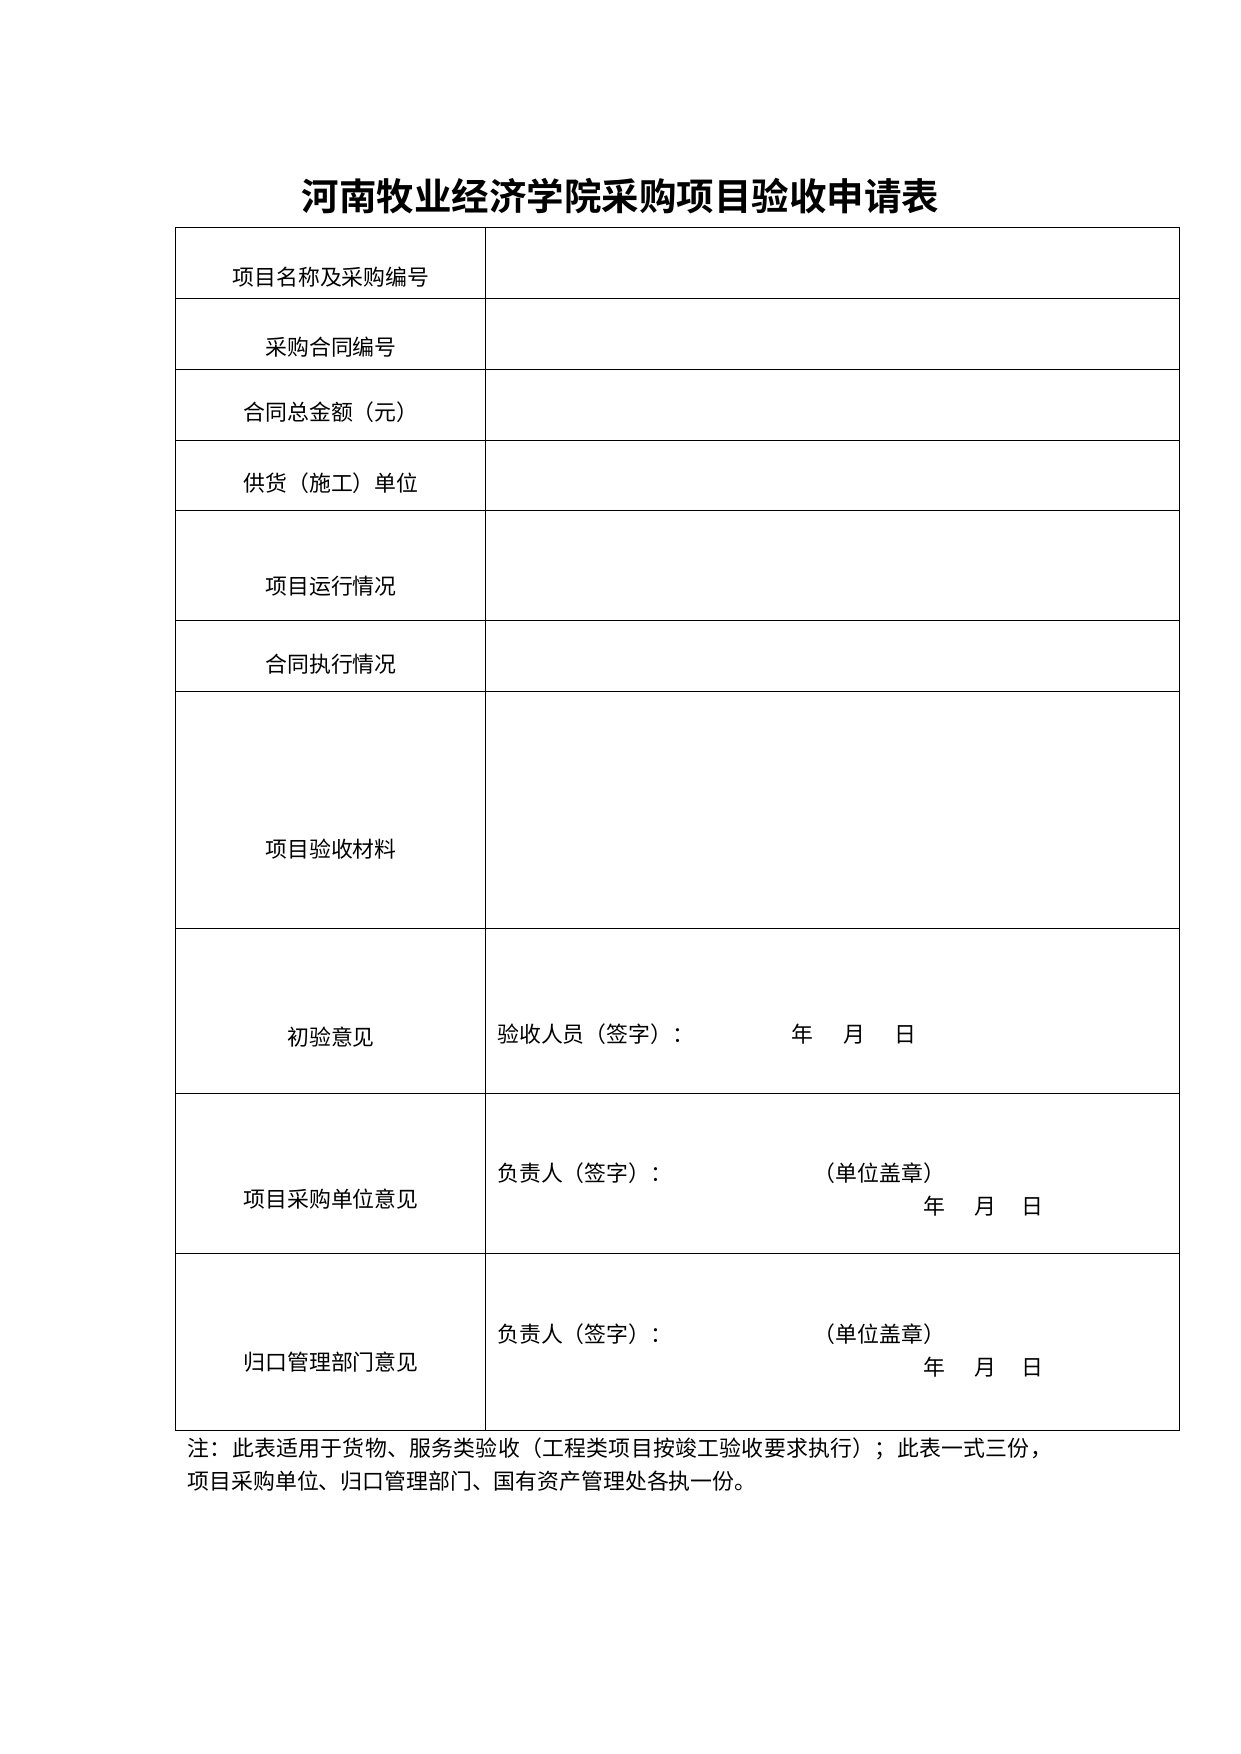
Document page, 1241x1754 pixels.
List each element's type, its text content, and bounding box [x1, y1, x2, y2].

table_cell 项目采购单位意见 [176, 1094, 485, 1253]
table_cell 初验意见 [176, 929, 485, 1092]
table_cell 合同执行情况 [176, 621, 485, 691]
table_cell 验收人员（签字）： 年 月 日 [486, 929, 1179, 1092]
table_cell 供货（施工）单位 [176, 441, 485, 510]
table_cell 负责人（签字）： （单位盖章） 年 月 日 [486, 1094, 1179, 1253]
table_cell 负责人（签字）： （单位盖章） 年 月 日 [486, 1254, 1179, 1430]
table_cell [486, 621, 1179, 691]
table_cell [486, 299, 1179, 369]
table_cell 项目运行情况 [176, 511, 485, 620]
table_header [486, 228, 1179, 298]
table_cell [486, 511, 1179, 620]
text 河南牧业经济学院采购项目验收申请表 [187, 162, 1053, 227]
text 注：此表适用于货物、服务类验收（工程类项目按竣工验收要求执行）；此表一式三份，项目采购单位、归口管理部门、国有资产管理处各执一份。 [187, 1431, 1053, 1496]
table_cell [486, 692, 1179, 928]
table_cell 合同总金额（元） [176, 370, 485, 439]
table_header 项目名称及采购编号 [176, 228, 485, 298]
table_cell [486, 370, 1179, 439]
table_cell 项目验收材料 [176, 692, 485, 928]
table_cell [486, 441, 1179, 510]
table_cell 归口管理部门意见 [176, 1254, 485, 1430]
table_cell 采购合同编号 [176, 299, 485, 369]
